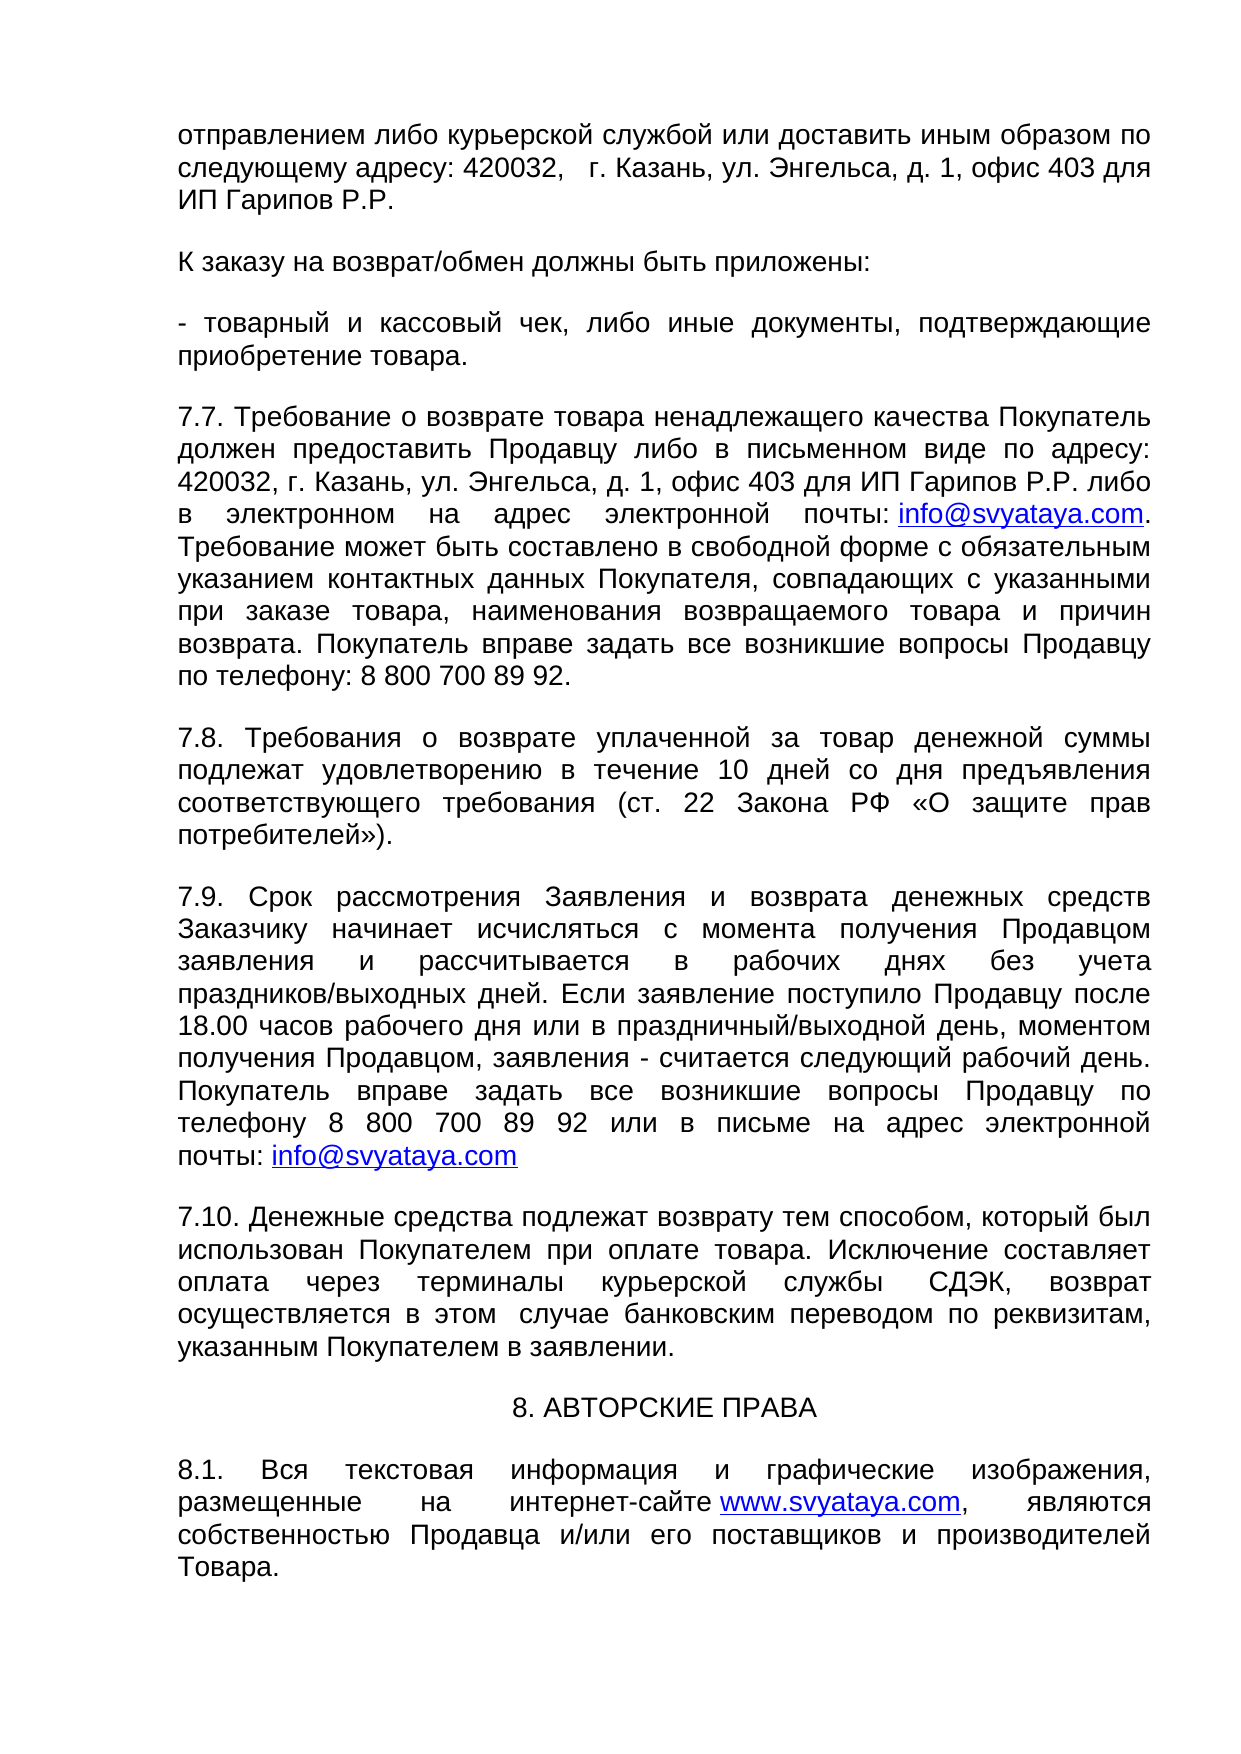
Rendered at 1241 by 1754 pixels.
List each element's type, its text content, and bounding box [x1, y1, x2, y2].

text 8. АВТОРСКИЕ ПРАВА [177, 1391, 1152, 1424]
text 8.1. Вся текстовая информация и графические изображения, размещенные на интернет-сайте www.svyataya.com, являются собственностью Продавца и/или его поставщиков и производителей Товара. [177, 1453, 1152, 1582]
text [177, 118, 1152, 215]
text 7.7. Требование о возврате товара ненадлежащего качества Покупатель должен предоставить Продавцу либо в письменном виде по адресу: 420032, г. Казань, ул. Энгельса, д. 1, офис 403 для ИП Гарипов Р.Р. либо в электронном на адрес электронной почты: info@svyataya.com. Требование может быть составлено в свободной форме с обязательным указанием контактных данных Покупателя, совпадающих с указанными при заказе товара, наименования возвращаемого товара и причин возврата. Покупатель вправе задать все возникшие вопросы Продавцу по телефону: 8 800 700 89 92. [177, 400, 1152, 692]
text - товарный и кассовый чек, либо иные документы, подтверждающие приобретение товара. [177, 306, 1152, 371]
text 7.10. Денежные средства подлежат возврату тем способом, который был использован Покупателем при оплате товара. Исключение составляет оплата через терминалы курьерской службы СДЭК, возврат осуществляется в этом случае банковским переводом по реквизитам, указанным Покупателем в заявлении. [177, 1200, 1152, 1362]
text 7.8. Требования о возврате уплаченной за товар денежной суммы подлежат удовлетворению в течение 10 дней со дня предъявления соответствующего требования (ст. 22 Закона РФ «О защите прав потребителей»). [177, 721, 1152, 850]
text К заказу на возврат/обмен должны быть приложены: [177, 244, 1152, 277]
text 7.9. Срок рассмотрения Заявления и возврата денежных средств Заказчику начинает исчисляться с момента получения Продавцом заявления и рассчитывается в рабочих днях без учета праздников/выходных дней. Если заявление поступило Продавцу после 18.00 часов рабочего дня или в праздничный/выходной день, моментом получения Продавцом, заявления - считается следующий рабочий день. Покупатель вправе задать все возникшие вопросы Продавцу по телефону 8 800 700 89 92 или в письме на адрес электронной почты: info@svyataya.com [177, 879, 1152, 1171]
